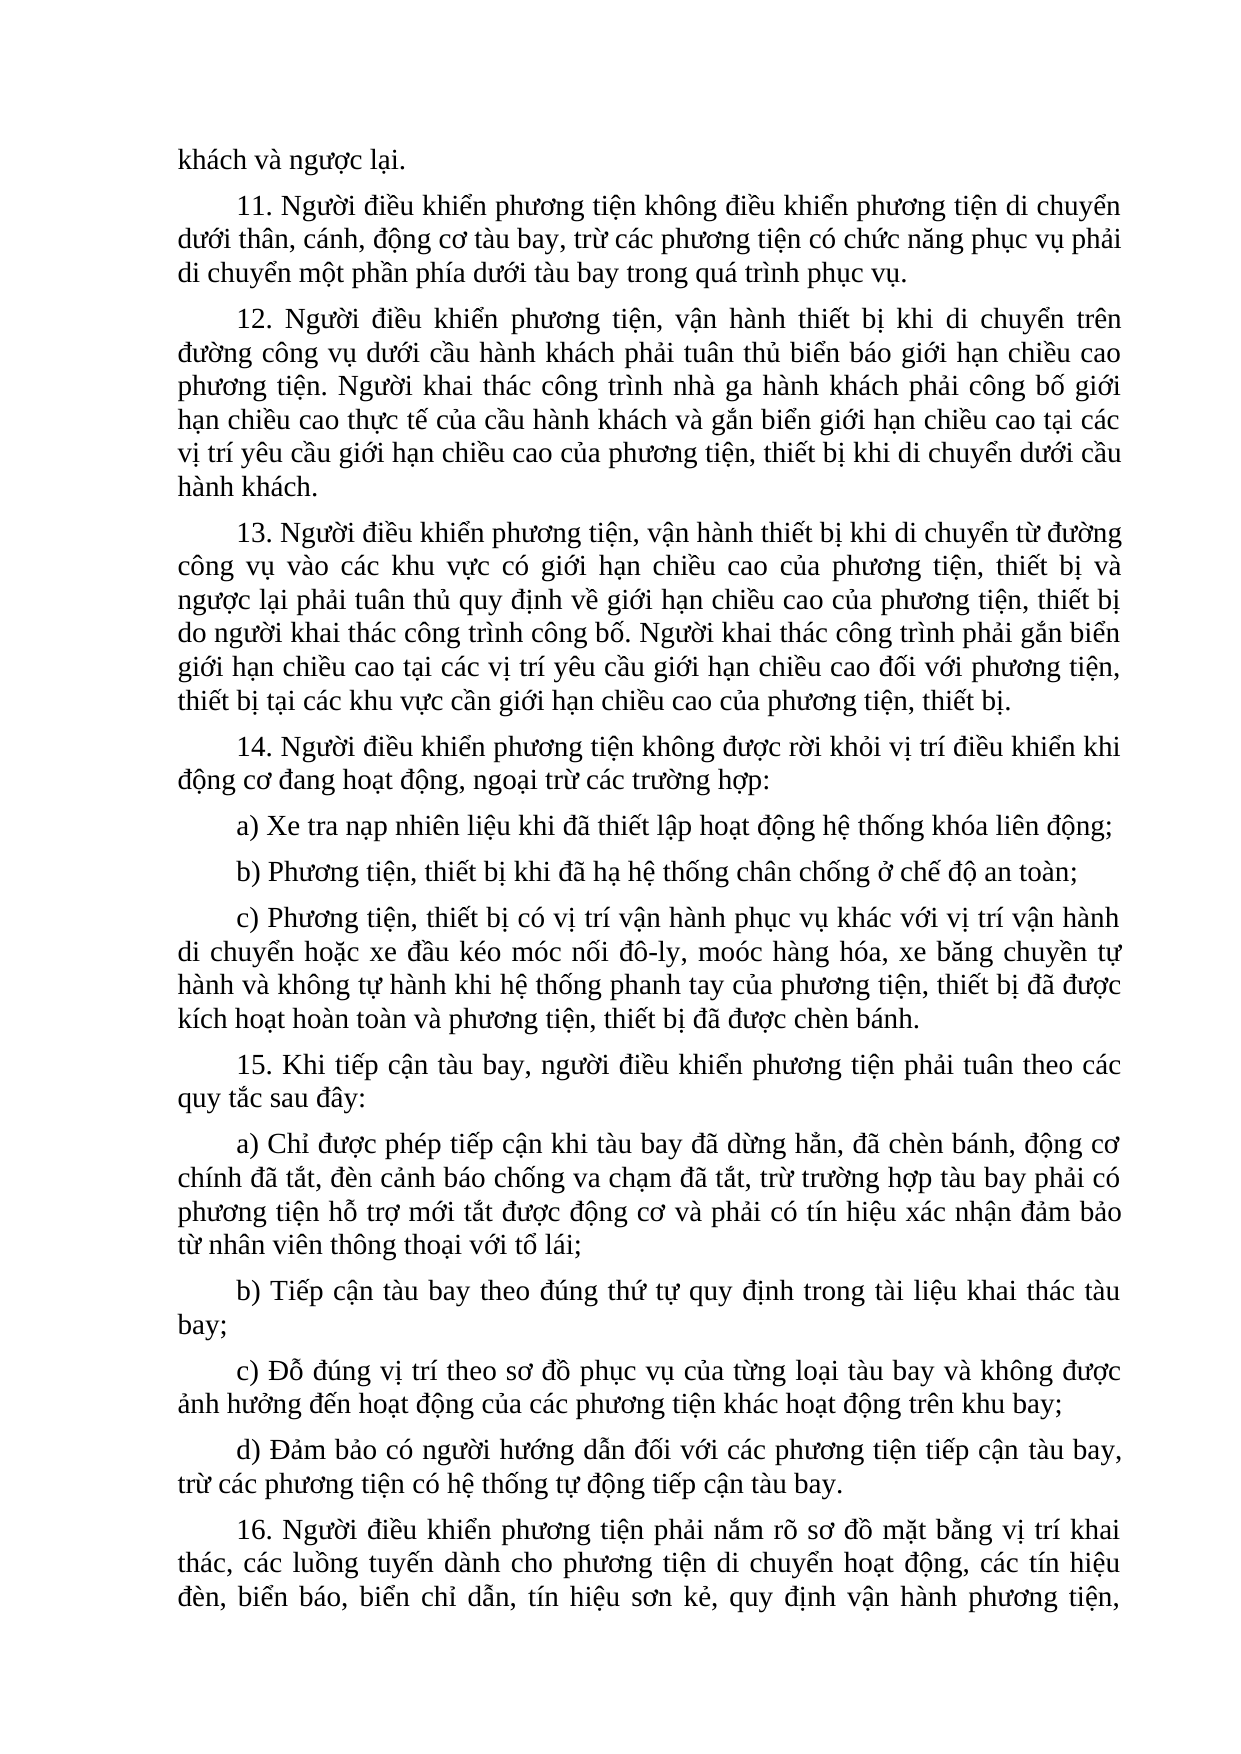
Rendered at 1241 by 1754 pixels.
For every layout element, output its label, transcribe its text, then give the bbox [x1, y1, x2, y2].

text d) Đảm bảo có người hướng dẫn đối với các phương tiện tiếp cận tàu bay, trừ các phương tiện có hệ thống tự động tiếp cận tàu bay. [177, 1432, 1122, 1499]
text 11. Người điều khiển phương tiện không điều khiển phương tiện di chuyển dưới thân, cánh, động cơ tàu bay, trừ các phương tiện có chức năng phục vụ phải di chuyển một phần phía dưới tàu bay trong quá trình phục vụ. [177, 188, 1122, 289]
text 14. Người điều khiển phương tiện không được rời khỏi vị trí điều khiển khi động cơ đang hoạt động, ngoại trừ các trường hợp: [177, 729, 1122, 796]
text b) Tiếp cận tàu bay theo đúng thứ tự quy định trong tài liệu khai thác tàu bay; [177, 1273, 1122, 1340]
text b) Phương tiện, thiết bị khi đã hạ hệ thống chân chống ở chế độ an toàn; [177, 854, 1122, 888]
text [177, 142, 1122, 176]
text c) Phương tiện, thiết bị có vị trí vận hành phục vụ khác với vị trí vận hành di chuyển hoặc xe đầu kéo móc nối đô-ly, moóc hàng hóa, xe băng chuyền tự hành và không tự hành khi hệ thống phanh tay của phương tiện, thiết bị đã được kích hoạt hoàn toàn và phương tiện, thiết bị đã được chèn bánh. [177, 900, 1122, 1034]
text a) Xe tra nạp nhiên liệu khi đã thiết lập hoạt động hệ thống khóa liên động; [177, 808, 1122, 842]
text 12. Người điều khiển phương tiện, vận hành thiết bị khi di chuyển trên đường công vụ dưới cầu hành khách phải tuân thủ biển báo giới hạn chiều cao phương tiện. Người khai thác công trình nhà ga hành khách phải công bố giới hạn chiều cao thực tế của cầu hành khách và gắn biển giới hạn chiều cao tại các vị trí yêu cầu giới hạn chiều cao của phương tiện, thiết bị khi di chuyển dưới cầu hành khách. [177, 301, 1122, 502]
text a) Chỉ được phép tiếp cận khi tàu bay đã dừng hẳn, đã chèn bánh, động cơ chính đã tắt, đèn cảnh báo chống va chạm đã tắt, trừ trường hợp tàu bay phải có phương tiện hỗ trợ mới tắt được động cơ và phải có tín hiệu xác nhận đảm bảo từ nhân viên thông thoại với tổ lái; [177, 1127, 1122, 1261]
text c) Đỗ đúng vị trí theo sơ đồ phục vụ của từng loại tàu bay và không được ảnh hưởng đến hoạt động của các phương tiện khác hoạt động trên khu bay; [177, 1353, 1122, 1420]
text 13. Người điều khiển phương tiện, vận hành thiết bị khi di chuyển từ đường công vụ vào các khu vực có giới hạn chiều cao của phương tiện, thiết bị và ngược lại phải tuân thủ quy định về giới hạn chiều cao của phương tiện, thiết bị do người khai thác công trình công bố. Người khai thác công trình phải gắn biển giới hạn chiều cao tại các vị trí yêu cầu giới hạn chiều cao đối với phương tiện, thiết bị tại các khu vực cần giới hạn chiều cao của phương tiện, thiết bị. [177, 515, 1122, 716]
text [177, 1512, 1122, 1613]
text 15. Khi tiếp cận tàu bay, người điều khiển phương tiện phải tuân theo các quy tắc sau đây: [177, 1047, 1122, 1114]
